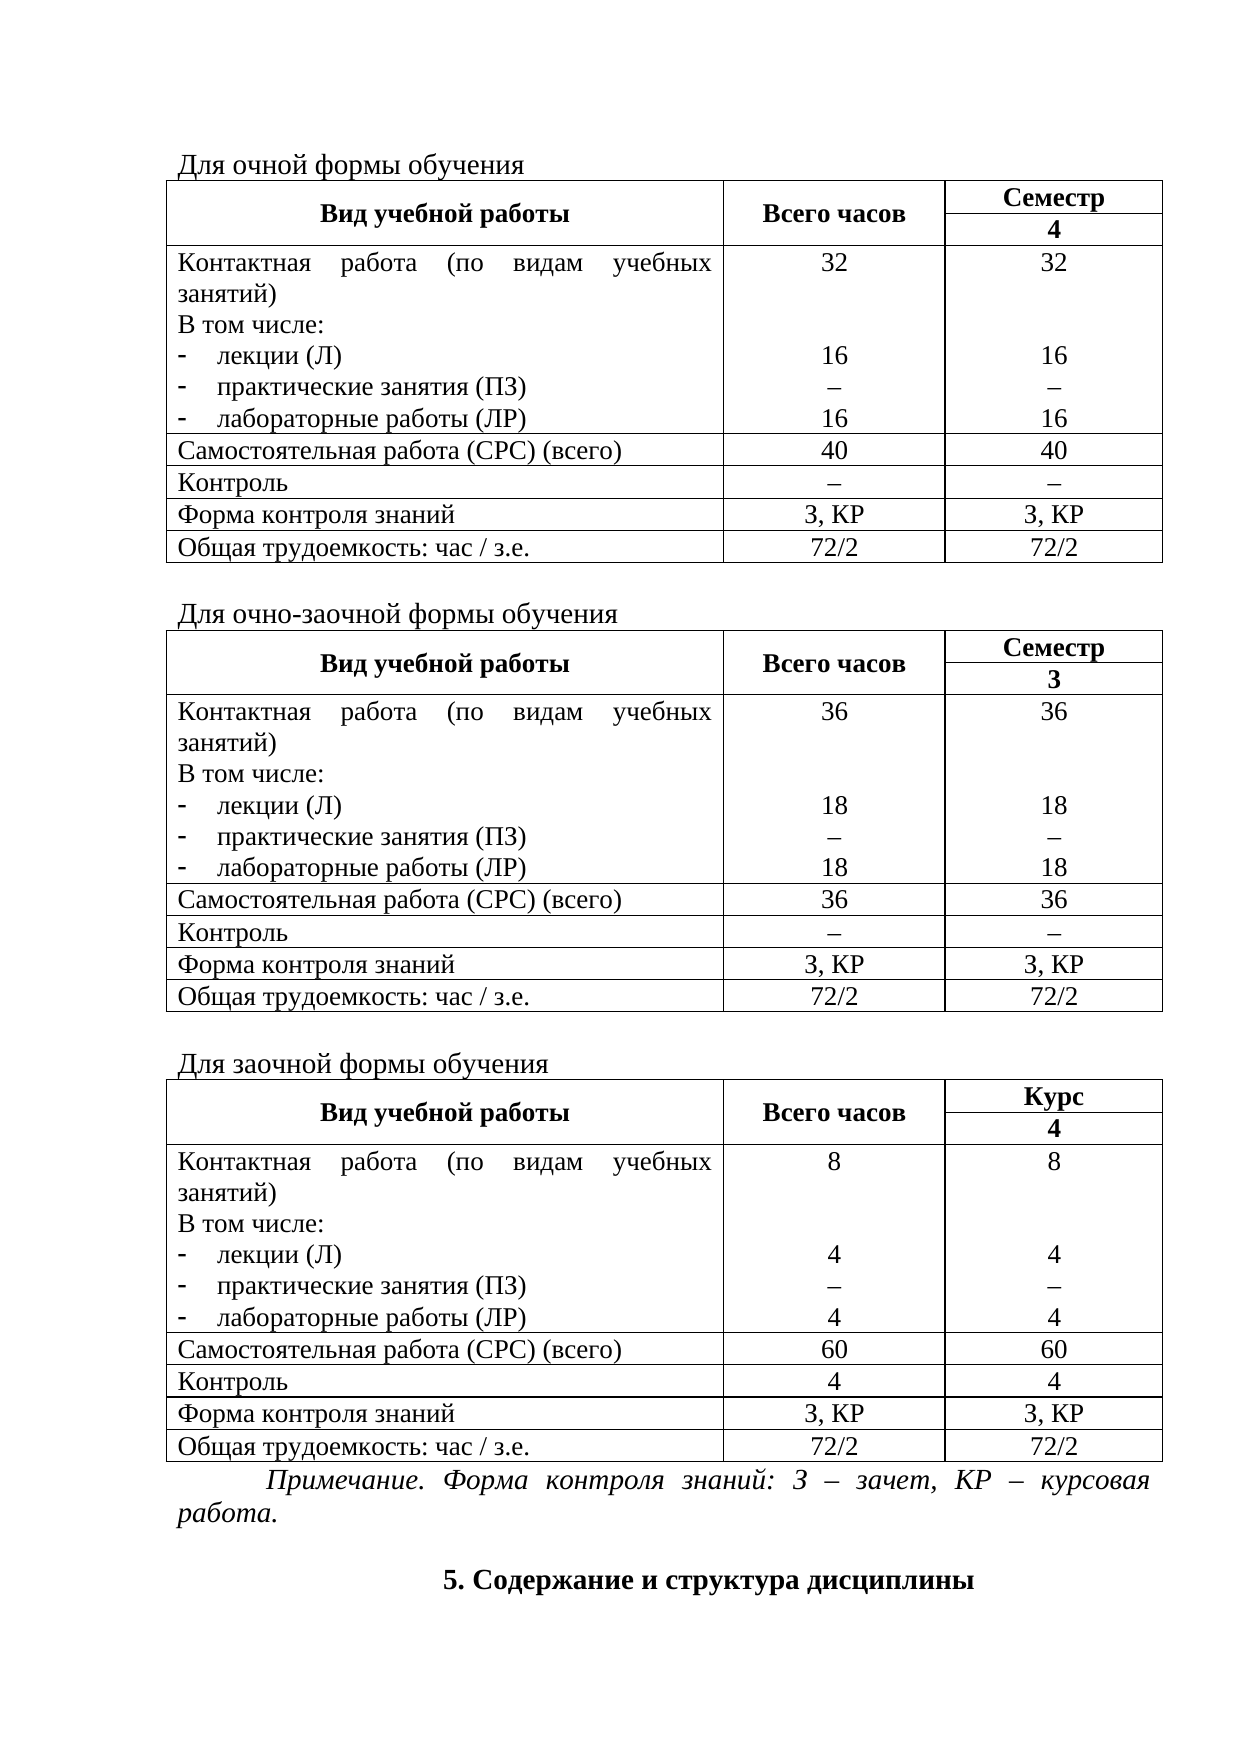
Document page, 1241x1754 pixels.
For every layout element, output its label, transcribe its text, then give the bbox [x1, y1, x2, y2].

text Для очной формы обучения [177, 147, 1152, 180]
table_header Вид учебной работы [167, 631, 723, 694]
table_cell 36 18 – 18 [724, 695, 944, 882]
table_cell 72/2 [724, 1430, 944, 1461]
table_cell З, КР [724, 948, 944, 979]
table_cell – [724, 466, 944, 497]
table_cell З, КР [946, 499, 1162, 529]
table_cell З, КР [724, 1398, 944, 1428]
table_cell 36 [724, 884, 944, 915]
text Для очно-заочной формы обучения [177, 596, 1152, 630]
table_cell Форма контроля знаний [167, 499, 723, 529]
table_cell 40 [946, 434, 1162, 465]
table_header Всего часов [724, 631, 944, 694]
table_cell 32 16 – 16 [946, 246, 1162, 433]
table_cell 72/2 [946, 1430, 1162, 1461]
table_cell Контактная работа (по видам учебных занятий) В том числе: лекции (Л) практические занятия (ПЗ) лабораторные работы (ЛР) [167, 695, 723, 882]
table_cell Форма контроля знаний [167, 948, 723, 979]
table_cell 36 [946, 884, 1162, 915]
table_cell Контактная работа (по видам учебных занятий) В том числе: лекции (Л) практические занятия (ПЗ) лабораторные работы (ЛР) [167, 1145, 723, 1332]
table_cell 8 4 – 4 [724, 1145, 944, 1332]
table_cell – [946, 916, 1162, 947]
table_cell Самостоятельная работа (СРС) (всего) [167, 434, 723, 465]
table_header Семестр [946, 631, 1162, 662]
table_cell – [946, 466, 1162, 497]
table_cell 72/2 [946, 980, 1162, 1011]
table_cell 72/2 [946, 531, 1162, 562]
table_cell Форма контроля знаний [167, 1398, 723, 1428]
table_header Всего часов [724, 181, 944, 245]
table_cell З, КР [724, 499, 944, 529]
text 5. Содержание и структура дисциплины [177, 1562, 1152, 1596]
table_cell 60 [724, 1333, 944, 1364]
table_cell Самостоятельная работа (СРС) (всего) [167, 1333, 723, 1364]
table_cell З, КР [946, 948, 1162, 979]
table_cell 8 4 – 4 [946, 1145, 1162, 1332]
table_header Курс [946, 1080, 1162, 1112]
table_cell 36 18 – 18 [946, 695, 1162, 882]
table_cell 40 [724, 434, 944, 465]
table_header Всего часов [724, 1080, 944, 1144]
table_cell Контроль [167, 466, 723, 497]
table_cell 32 16 – 16 [724, 246, 944, 433]
table_cell 4 [946, 1113, 1162, 1144]
table_header Вид учебной работы [167, 1080, 723, 1144]
table_header Семестр [946, 181, 1162, 213]
table_cell Общая трудоемкость: час / з.е. [167, 980, 723, 1011]
table_cell Контактная работа (по видам учебных занятий) В том числе: лекции (Л) практические занятия (ПЗ) лабораторные работы (ЛР) [167, 246, 723, 433]
table_cell 4 [946, 1365, 1162, 1396]
table_cell 72/2 [724, 980, 944, 1011]
table_cell – [724, 916, 944, 947]
table_cell Самостоятельная работа (СРС) (всего) [167, 884, 723, 915]
table_cell Общая трудоемкость: час / з.е. [167, 531, 723, 562]
table_cell 3 [946, 663, 1162, 694]
table_cell Общая трудоемкость: час / з.е. [167, 1430, 723, 1461]
table_cell Контроль [167, 1365, 723, 1396]
text Примечание. Форма контроля знаний: З – зачет, КР – курсовая работа. [177, 1462, 1152, 1529]
table_cell З, КР [946, 1398, 1162, 1428]
text Для заочной формы обучения [177, 1046, 1152, 1079]
table_cell 4 [724, 1365, 944, 1396]
table_cell 72/2 [724, 531, 944, 562]
table_cell 60 [946, 1333, 1162, 1364]
table_cell 4 [946, 214, 1162, 245]
table_header Вид учебной работы [167, 181, 723, 245]
table_cell Контроль [167, 916, 723, 947]
